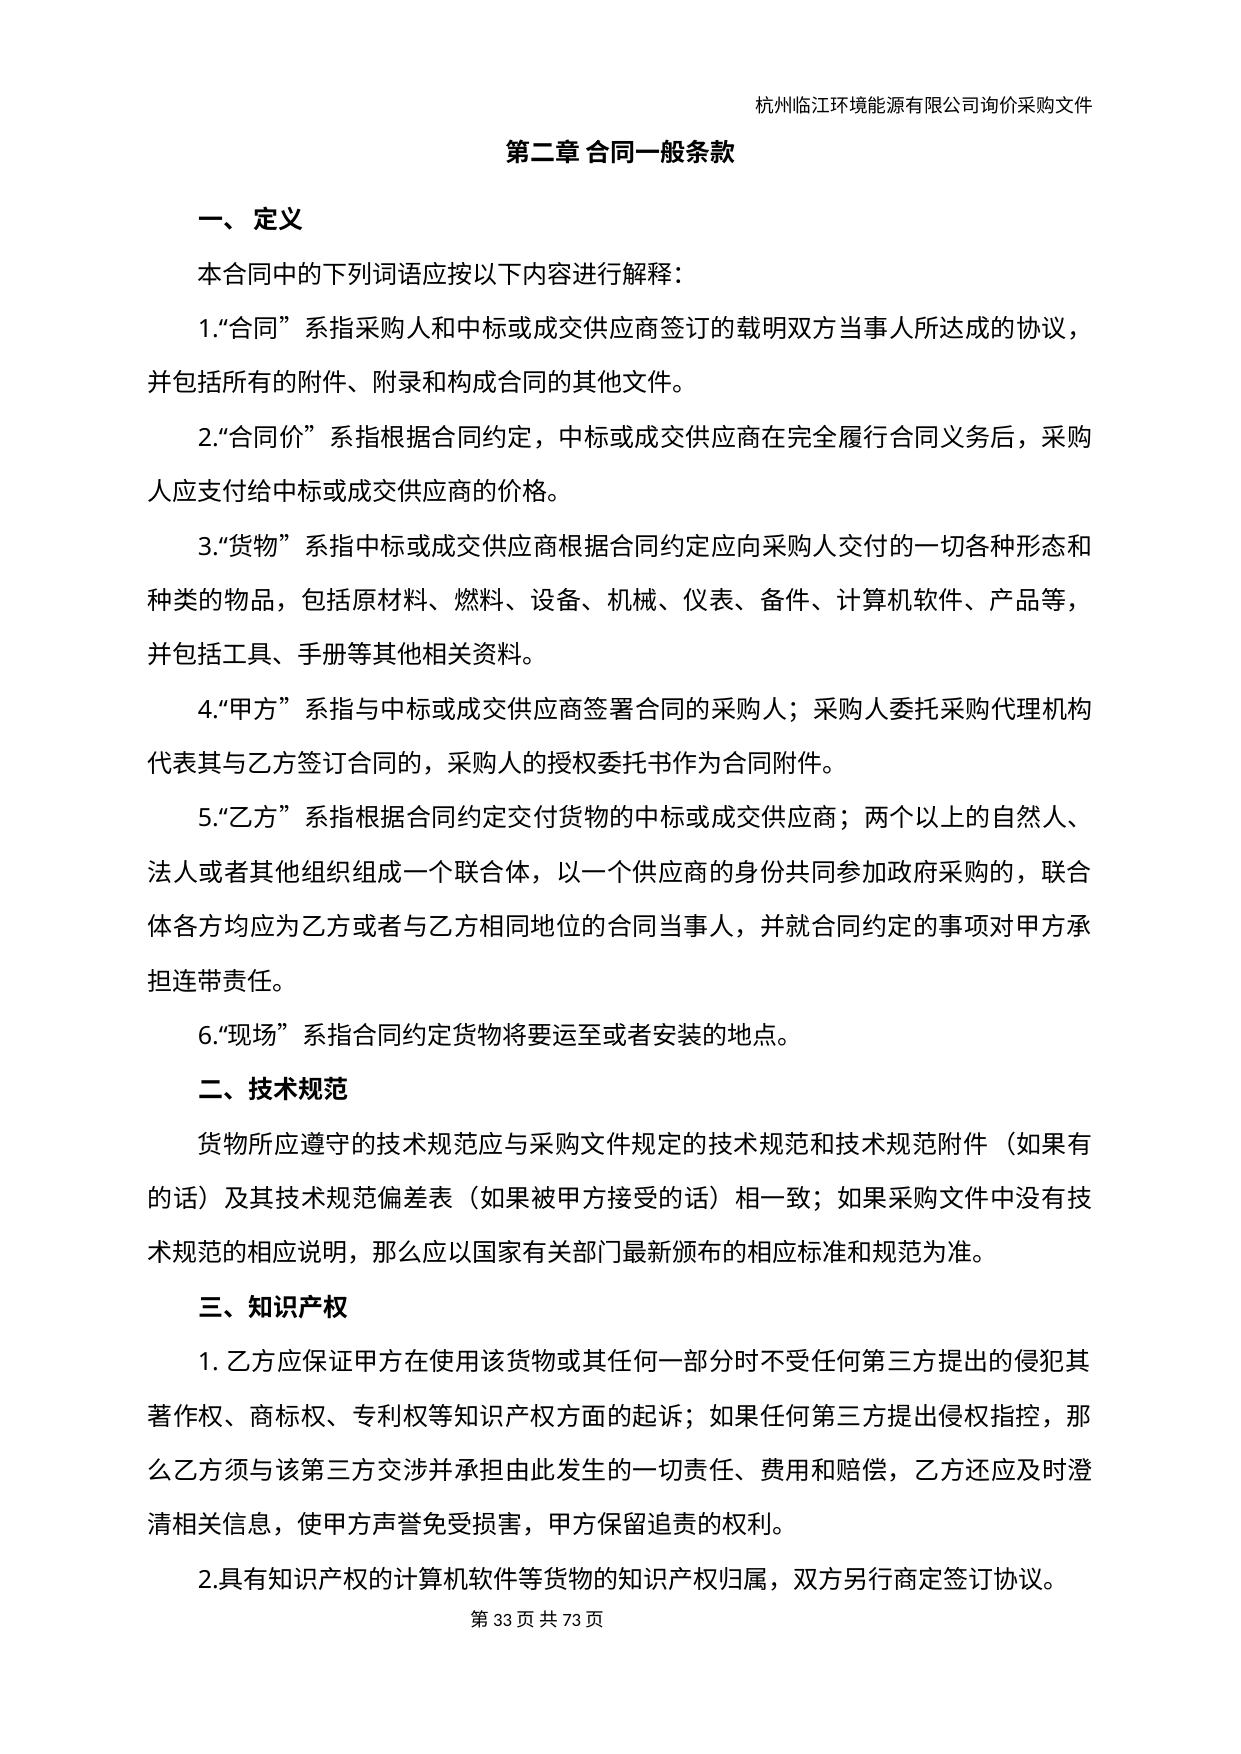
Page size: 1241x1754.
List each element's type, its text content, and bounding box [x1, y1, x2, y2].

text 第二章 合同一般条款 [148, 133, 1092, 169]
text 6.“现场”系指合同约定货物将要运至或者安装的地点。 [148, 1015, 1092, 1052]
text 2.具有知识产权的计算机软件等货物的知识产权归属，双方另行商定签订协议。 [148, 1559, 1092, 1595]
text 二、技术规范 [148, 1070, 1092, 1106]
text 1. 乙方应保证甲方在使用该货物或其任何一部分时不受任何第三方提出的侵犯其著作权、商标权、专利权等知识产权方面的起诉；如果任何第三方提出侵权指控，那么乙方须与该第三方交涉并承担由此发生的一切责任、费用和赔偿，乙方还应及时澄清相关信息，使甲方声誉免受损害，甲方保留追责的权利。 [148, 1342, 1092, 1541]
text 本合同中的下列词语应按以下内容进行解释： [148, 254, 1092, 290]
text 1.“合同”系指采购人和中标或成交供应商签订的载明双方当事人所达成的协议，并包括所有的附件、附录和构成合同的其他文件。 [148, 308, 1092, 399]
text 5.“乙方”系指根据合同约定交付货物的中标或成交供应商；两个以上的自然人、法人或者其他组织组成一个联合体，以一个供应商的身份共同参加政府采购的，联合体各方均应为乙方或者与乙方相同地位的合同当事人，并就合同约定的事项对甲方承担连带责任。 [148, 798, 1092, 997]
text 4.“甲方”系指与中标或成交供应商签署合同的采购人；采购人委托采购代理机构代表其与乙方签订合同的，采购人的授权委托书作为合同附件。 [148, 689, 1092, 780]
text 货物所应遵守的技术规范应与采购文件规定的技术规范和技术规范附件（如果有的话）及其技术规范偏差表（如果被甲方接受的话）相一致；如果采购文件中没有技术规范的相应说明，那么应以国家有关部门最新颁布的相应标准和规范为准。 [148, 1124, 1092, 1269]
text 三、知识产权 [148, 1287, 1092, 1323]
text 3.“货物”系指中标或成交供应商根据合同约定应向采购人交付的一切各种形态和种类的物品，包括原材料、燃料、设备、机械、仪表、备件、计算机软件、产品等，并包括工具、手册等其他相关资料。 [148, 526, 1092, 671]
text 一、 定义 [148, 200, 1092, 236]
text 2.“合同价”系指根据合同约定，中标或成交供应商在完全履行合同义务后，采购人应支付给中标或成交供应商的价格。 [148, 417, 1092, 508]
